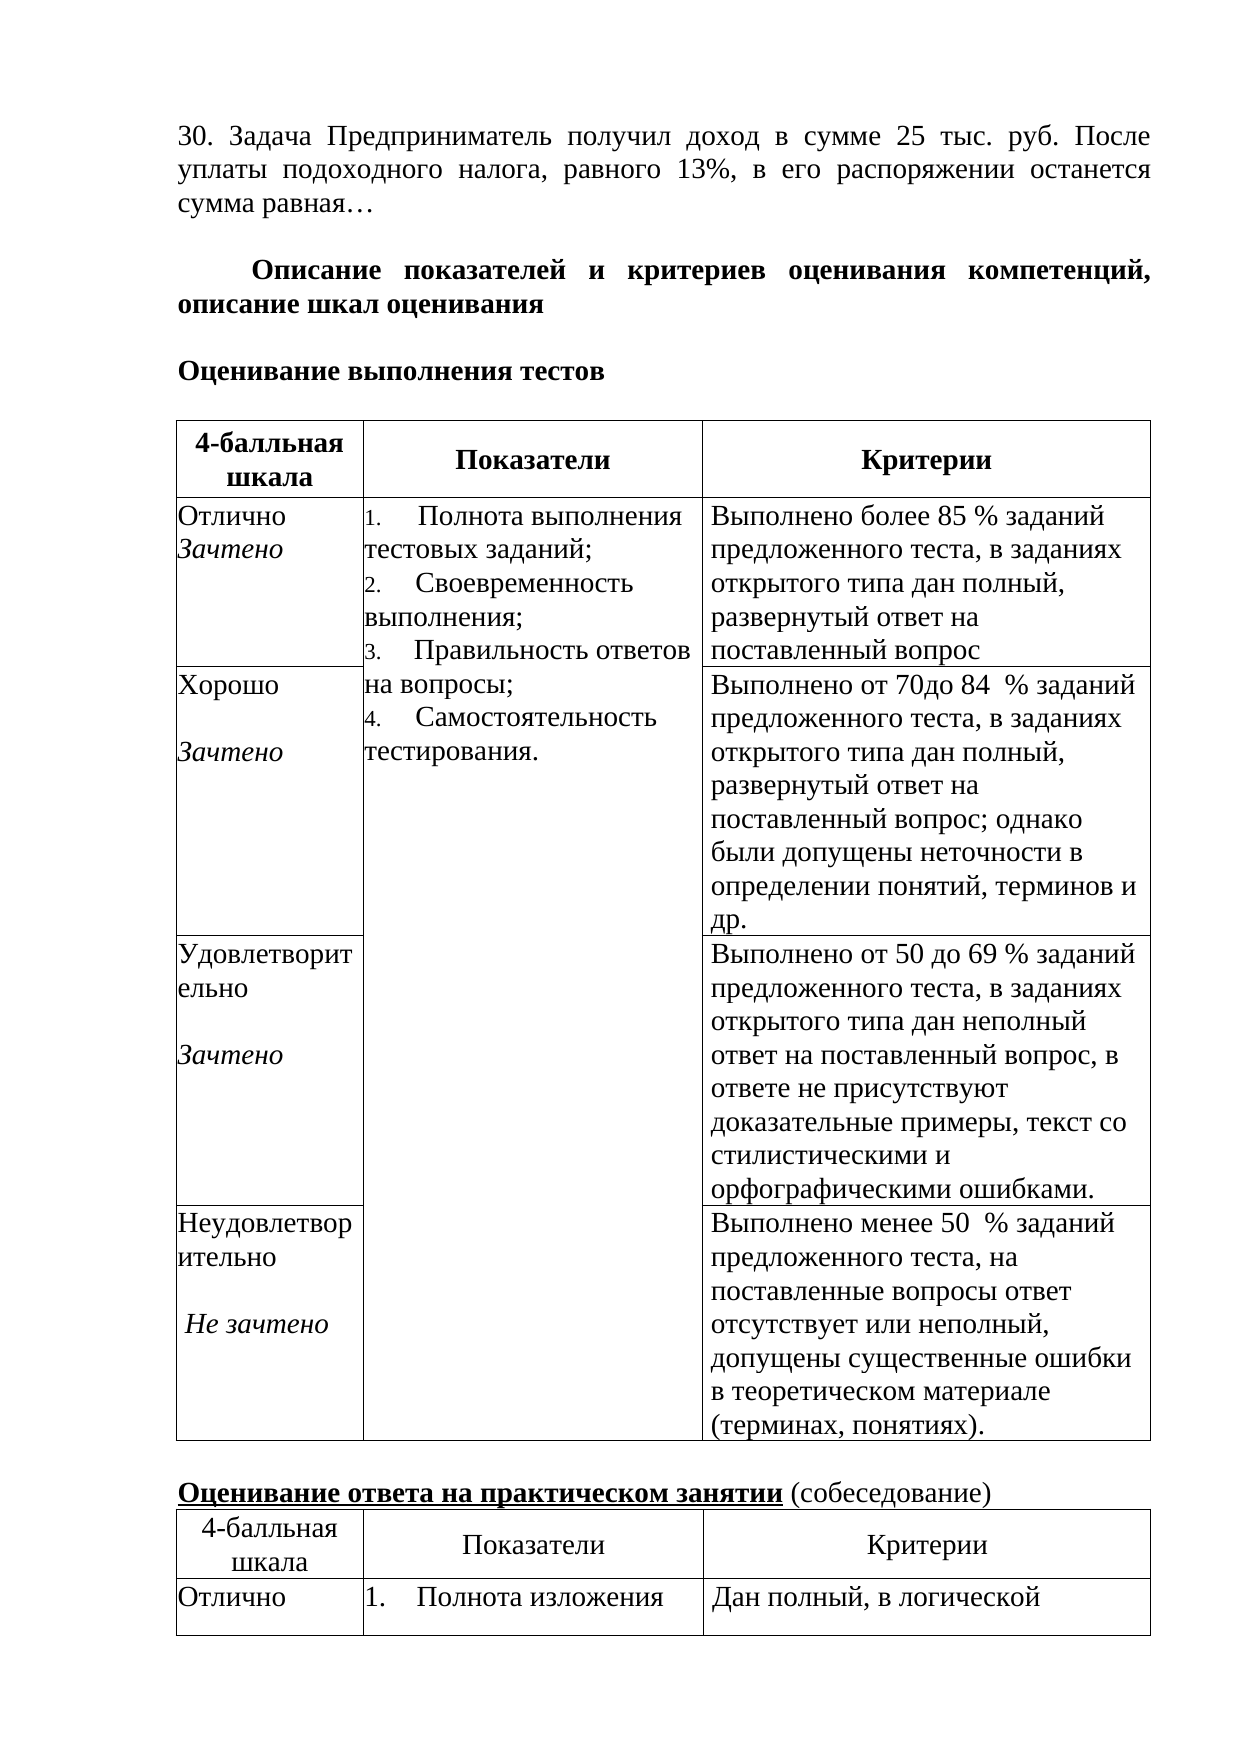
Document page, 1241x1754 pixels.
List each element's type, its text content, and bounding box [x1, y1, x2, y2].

table_cell Неудовлетворительно Не зачтено [177, 1206, 363, 1440]
table_cell Выполнено менее 50 % заданий предложенного теста, на поставленные вопросы ответ отсутствует или неполный, допущены существенные ошибки в теоретическом материале (терминах, понятиях). [985, 1206, 1150, 1440]
table_header Показатели [364, 1510, 703, 1578]
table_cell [364, 1579, 703, 1635]
table_header Критерии [703, 421, 1150, 497]
table_cell Отлично [177, 1579, 363, 1635]
text 30. Задача Предприниматель получил доход в сумме 25 тыс. руб. После уплаты подоходного налога, равного 13%, в его распоряжении останется сумма равная… [177, 118, 1152, 219]
table_cell Хорошо Зачтено [177, 667, 363, 935]
table_cell Выполнено более 85 % заданий предложенного теста, в заданиях открытого типа дан полный, развернутый ответ на поставленный вопрос [979, 498, 1150, 666]
text Описание показателей и критериев оценивания компетенций, описание шкал оценивания [177, 252, 1152, 319]
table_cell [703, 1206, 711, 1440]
table_header 4-балльная шкала [177, 1510, 363, 1578]
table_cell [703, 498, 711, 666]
table_cell Удовлетворительно Зачтено [177, 936, 363, 1204]
table_cell Полнота выполнения тестовых заданий; Своевременность выполнения; Правильность ответов на вопросы; Самостоятельность тестирования. [364, 498, 702, 1440]
table_header Критерии [704, 1510, 1150, 1578]
text Оценивание выполнения тестов [177, 353, 1152, 386]
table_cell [704, 1579, 1150, 1635]
table_cell Выполнено от 70до 84 % заданий предложенного теста, в заданиях открытого типа дан полный, развернутый ответ на поставленный вопрос; однако были допущены неточности в определении понятий, терминов и др. [703, 667, 1150, 935]
table_cell Отлично Зачтено [177, 498, 363, 666]
table_header Показатели [364, 421, 702, 497]
table_cell Выполнено от 50 до 69 % заданий предложенного теста, в заданиях открытого типа дан неполный ответ на поставленный вопрос, в ответе не присутствуют доказательные примеры, текст со стилистическими и орфографическими ошибками. [703, 936, 1150, 1204]
text Оценивание ответа на практическом занятии (собеседование) [177, 1475, 1152, 1508]
table_header 4-балльная шкала [177, 421, 363, 497]
